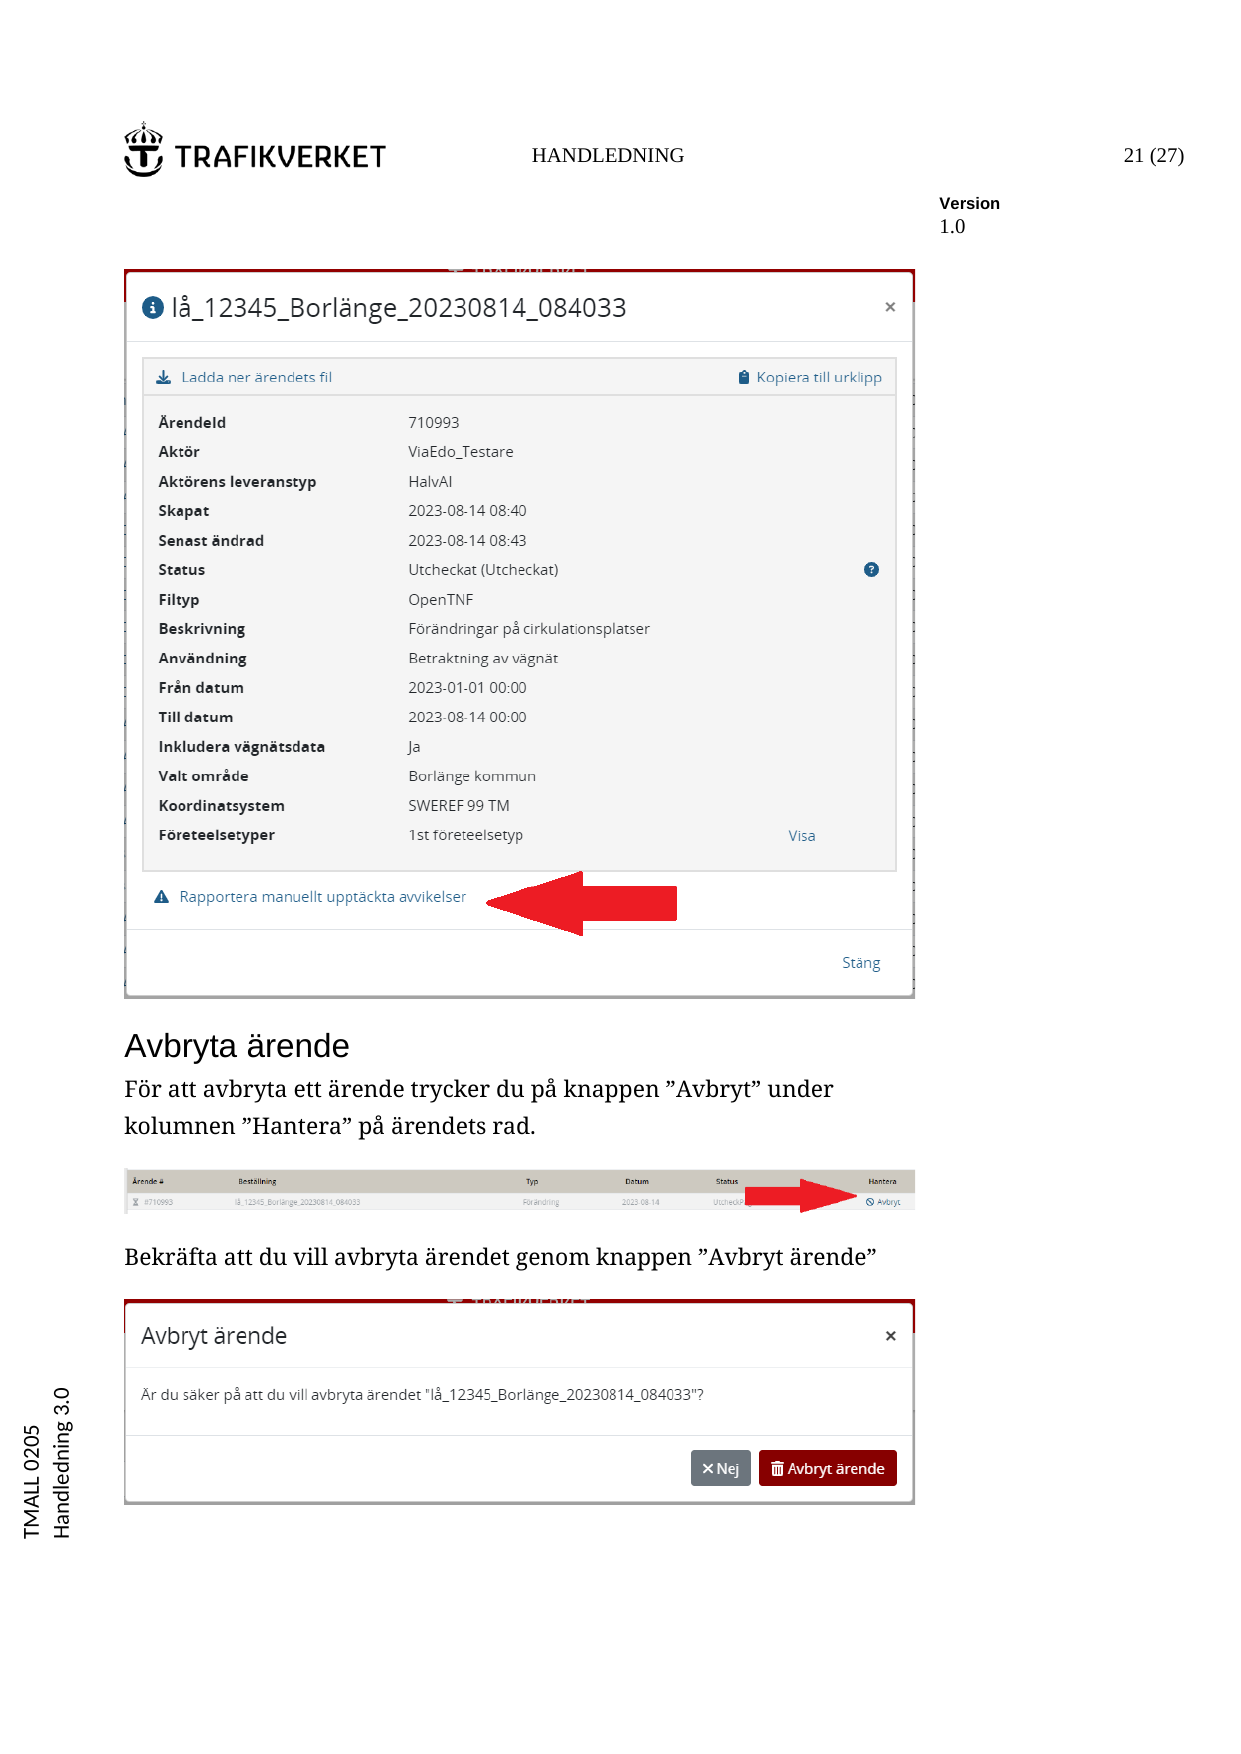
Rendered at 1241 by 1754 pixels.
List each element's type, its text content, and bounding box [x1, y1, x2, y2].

text Bekräfta att du vill avbryta ärendet genom knappen ”Avbryt ärende” [124, 1241, 915, 1272]
subtitle Avbryta ärende [124, 1026, 915, 1064]
picture [124, 1168, 916, 1214]
text För att avbryta ett ärende trycker du på knappen ”Avbryt” under kolumnen ”Hantera” på ärendets rad. [124, 1072, 915, 1141]
picture [124, 269, 916, 999]
picture [124, 121, 386, 177]
picture [124, 1299, 916, 1505]
